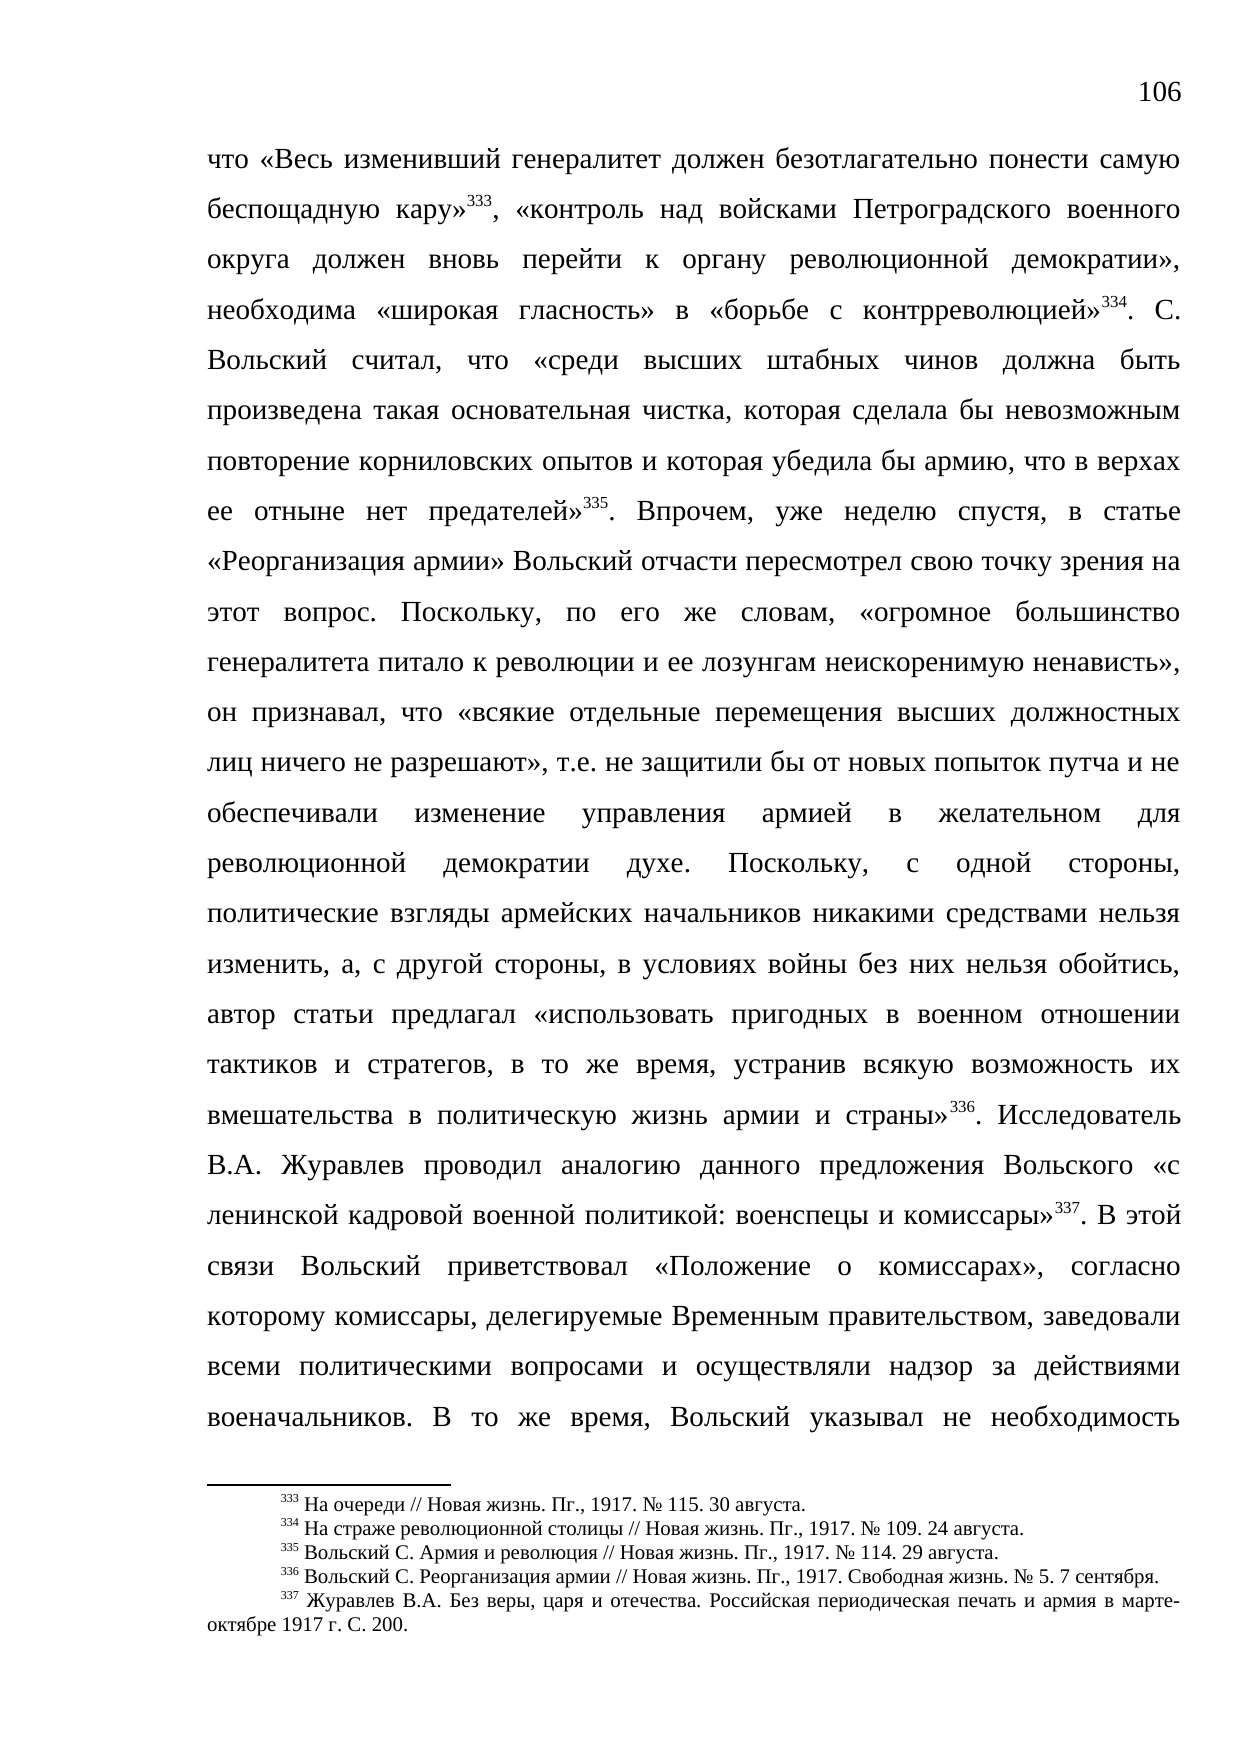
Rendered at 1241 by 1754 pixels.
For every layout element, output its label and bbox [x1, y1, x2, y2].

text [207, 141, 1181, 1432]
